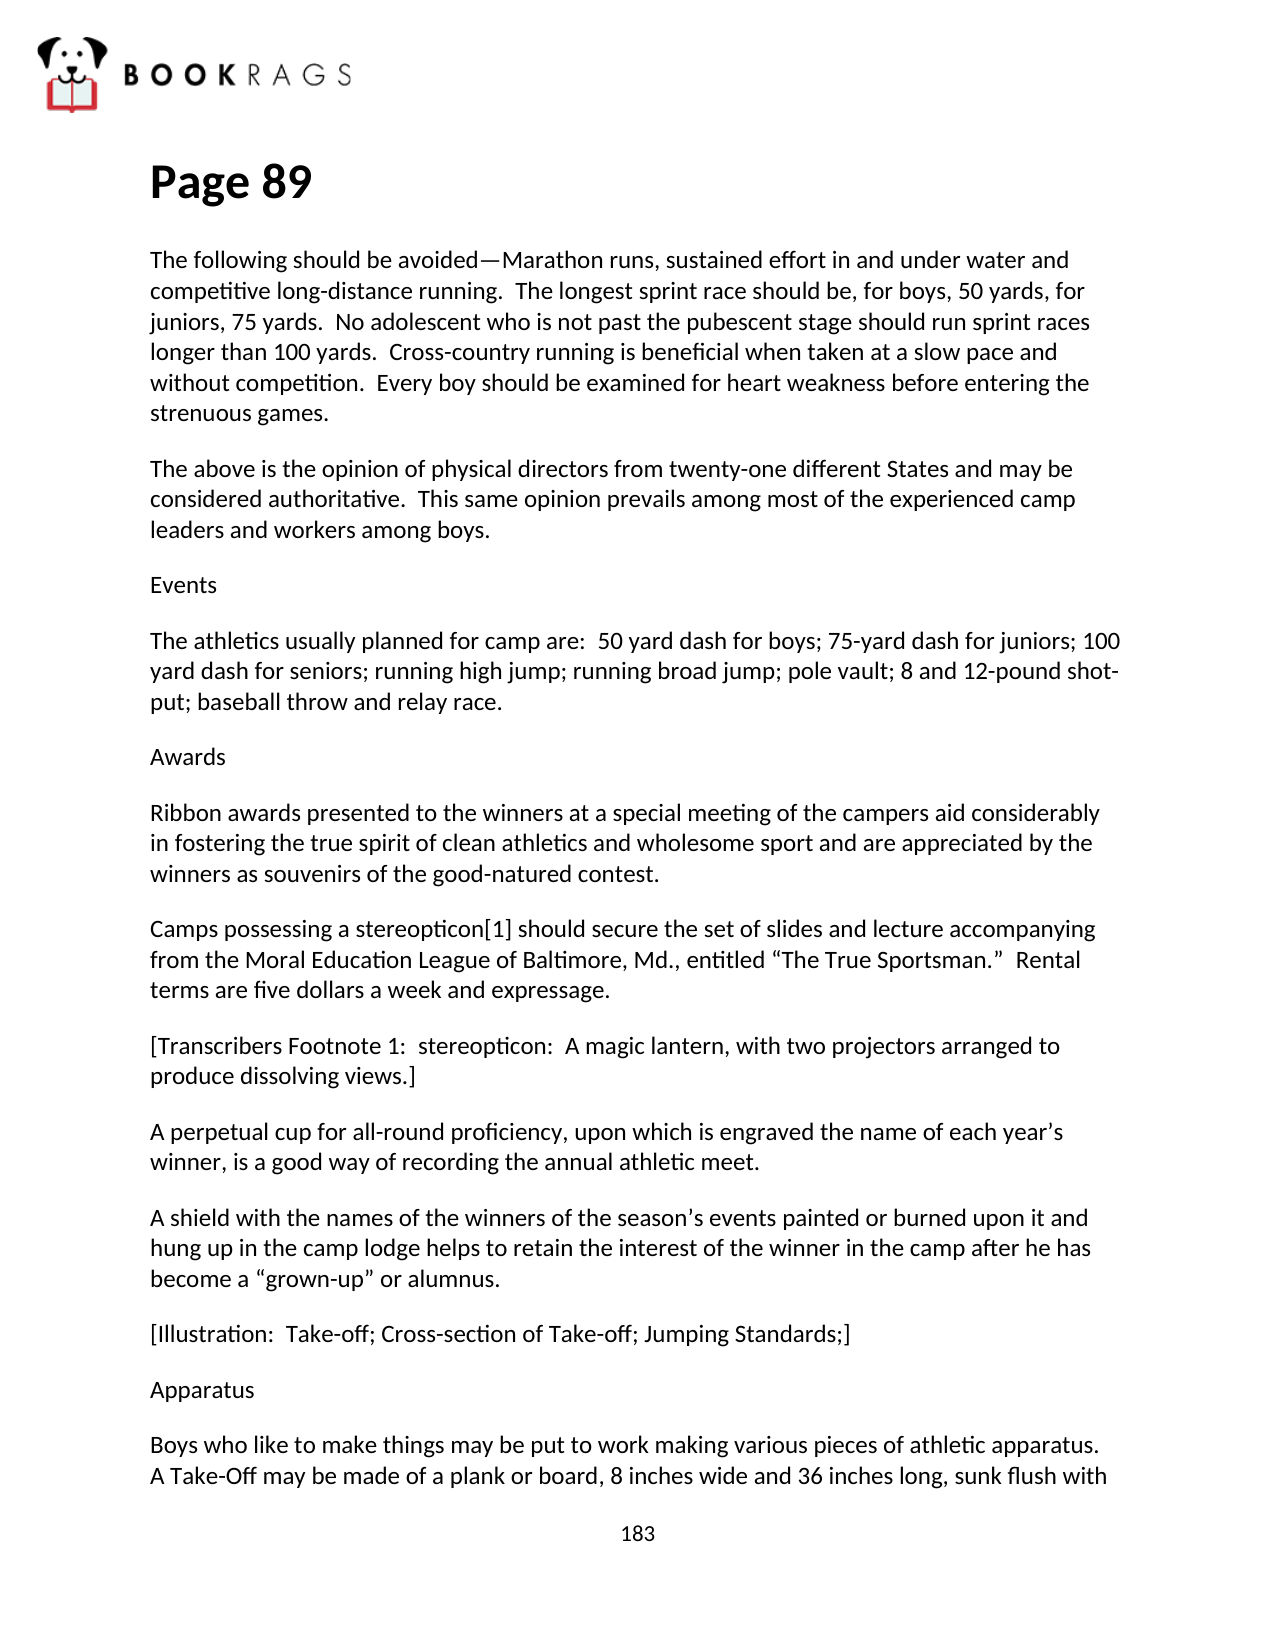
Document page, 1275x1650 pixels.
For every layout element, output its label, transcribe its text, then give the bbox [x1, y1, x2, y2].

text Ribbon awards presented to the winners at a special meeting of the campers aid considerably in fostering the true spirit of clean athletics and wholesome sport and are appreciated by the winners as souvenirs of the good-natured contest. [150, 797, 1125, 888]
text Apparatus [150, 1374, 1125, 1405]
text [150, 1430, 1125, 1491]
text Page 89 [150, 150, 1125, 211]
text The following should be avoided—­Marathon runs, sustained effort in and under water and competitive long-distance running. The longest sprint race should be, for boys, 50 yards, for juniors, 75 yards. No adolescent who is not past the pubescent stage should run sprint races longer than 100 yards. Cross-country running is beneficial when taken at a slow pace and without competition. Every boy should be examined for heart weakness before entering the strenuous games. [150, 244, 1125, 428]
text The above is the opinion of physical directors from twenty-one different States and may be considered authoritative. This same opinion prevails among most of the experienced camp leaders and workers among boys. [150, 453, 1125, 544]
text A perpetual cup for all-round proficiency, upon which is engraved the name of each year’s winner, is a good way of recording the annual athletic meet. [150, 1116, 1125, 1177]
text The athletics usually planned for camp are: 50 yard dash for boys; 75-yard dash for juniors; 100 yard dash for seniors; running high jump; running broad jump; pole vault; 8 and 12-pound shot-put; baseball throw and relay race. [150, 625, 1125, 716]
picture [37, 37, 351, 113]
text Camps possessing a stereopticon[1] should secure the set of slides and lecture accompanying from the Moral Education League of Baltimore, Md., entitled “The True Sportsman.” Rental terms are five dollars a week and expressage. [150, 913, 1125, 1005]
text Events [150, 569, 1125, 600]
text [Transcribers Footnote 1: stereopticon: A magic lantern, with two projectors arranged to produce dissolving views.] [150, 1030, 1125, 1091]
text A shield with the names of the winners of the season’s events painted or burned upon it and hung up in the camp lodge helps to retain the interest of the winner in the camp after he has become a “grown-up” or alumnus. [150, 1202, 1125, 1294]
text [Illustration: Take-off; Cross-section of Take-off; Jumping Standards;] [150, 1319, 1125, 1349]
text Awards [150, 741, 1125, 772]
